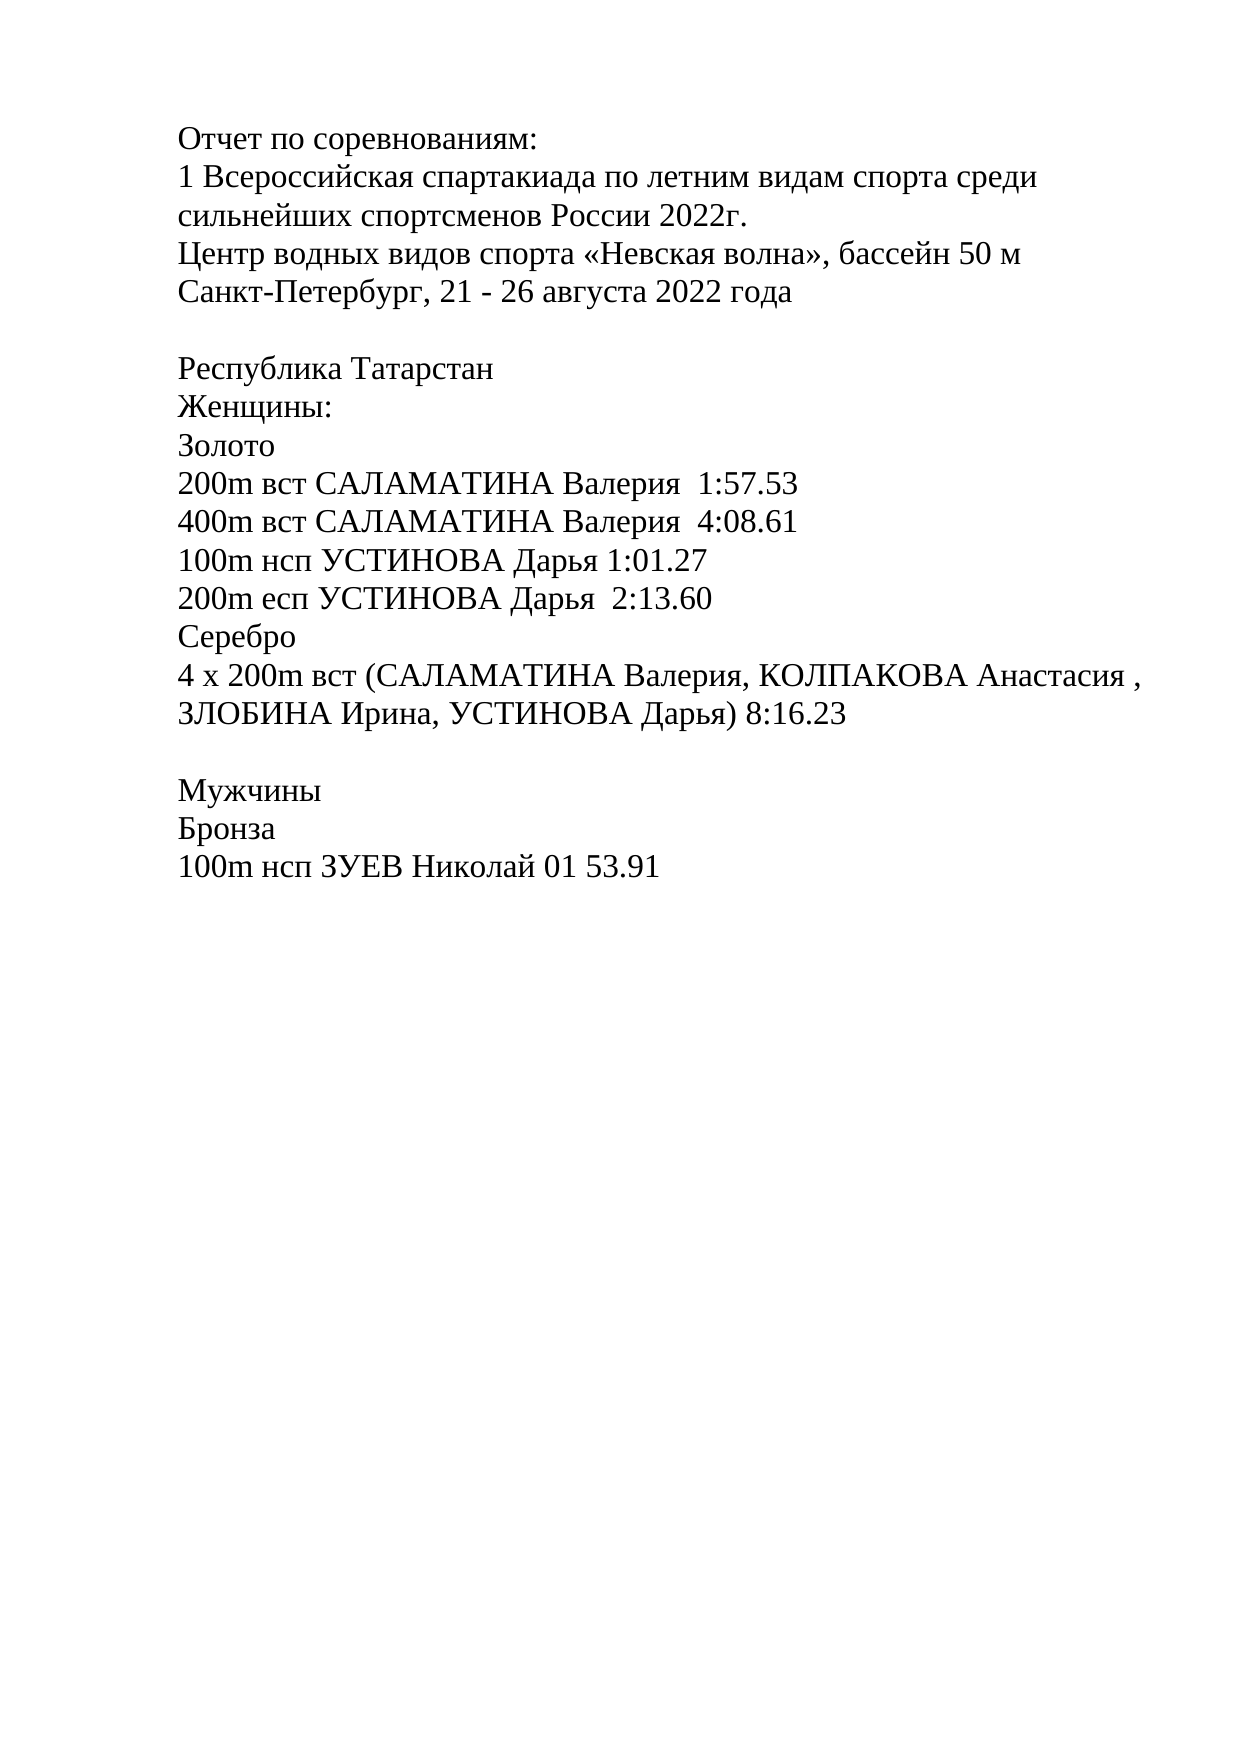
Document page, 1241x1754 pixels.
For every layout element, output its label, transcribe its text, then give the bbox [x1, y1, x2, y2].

text Мужчины [177, 770, 1152, 808]
text Центр водных видов спорта «Невская волна», бассейн 50 м [177, 233, 1152, 271]
text Женщины: [177, 386, 1152, 425]
text Серебро [177, 616, 1152, 655]
text Отчет по соревнованиям: [177, 118, 1152, 156]
text 400m вст САЛАМАТИНА Валерия 4:08.61 [177, 501, 1152, 540]
text ЗЛОБИНА Ирина, УСТИНОВА Дарья) 8:16.23 [177, 693, 1152, 731]
text Республика Татарстан [177, 348, 1152, 386]
text Бронза [177, 808, 1152, 846]
text 200m есп УСТИНОВА Дарья 2:13.60 [177, 578, 1152, 616]
text 1 Всероссийская спартакиада по летним видам спорта среди сильнейших спортсменов России 2022г. [177, 156, 1152, 233]
text Золото [177, 425, 1152, 463]
text Санкт-Петербург, 21 - 26 августа 2022 года [177, 271, 1152, 310]
text 100m нсп УСТИНОВА Дарья 1:01.27 [177, 540, 1152, 578]
text 4 x 200m вст (САЛАМАТИНА Валерия, КОЛПАКОВА Анастасия , [177, 655, 1152, 693]
text 200m вст САЛАМАТИНА Валерия 1:57.53 [177, 463, 1152, 501]
text 100m нсп ЗУЕВ Николай 01 53.91 [177, 846, 1152, 885]
